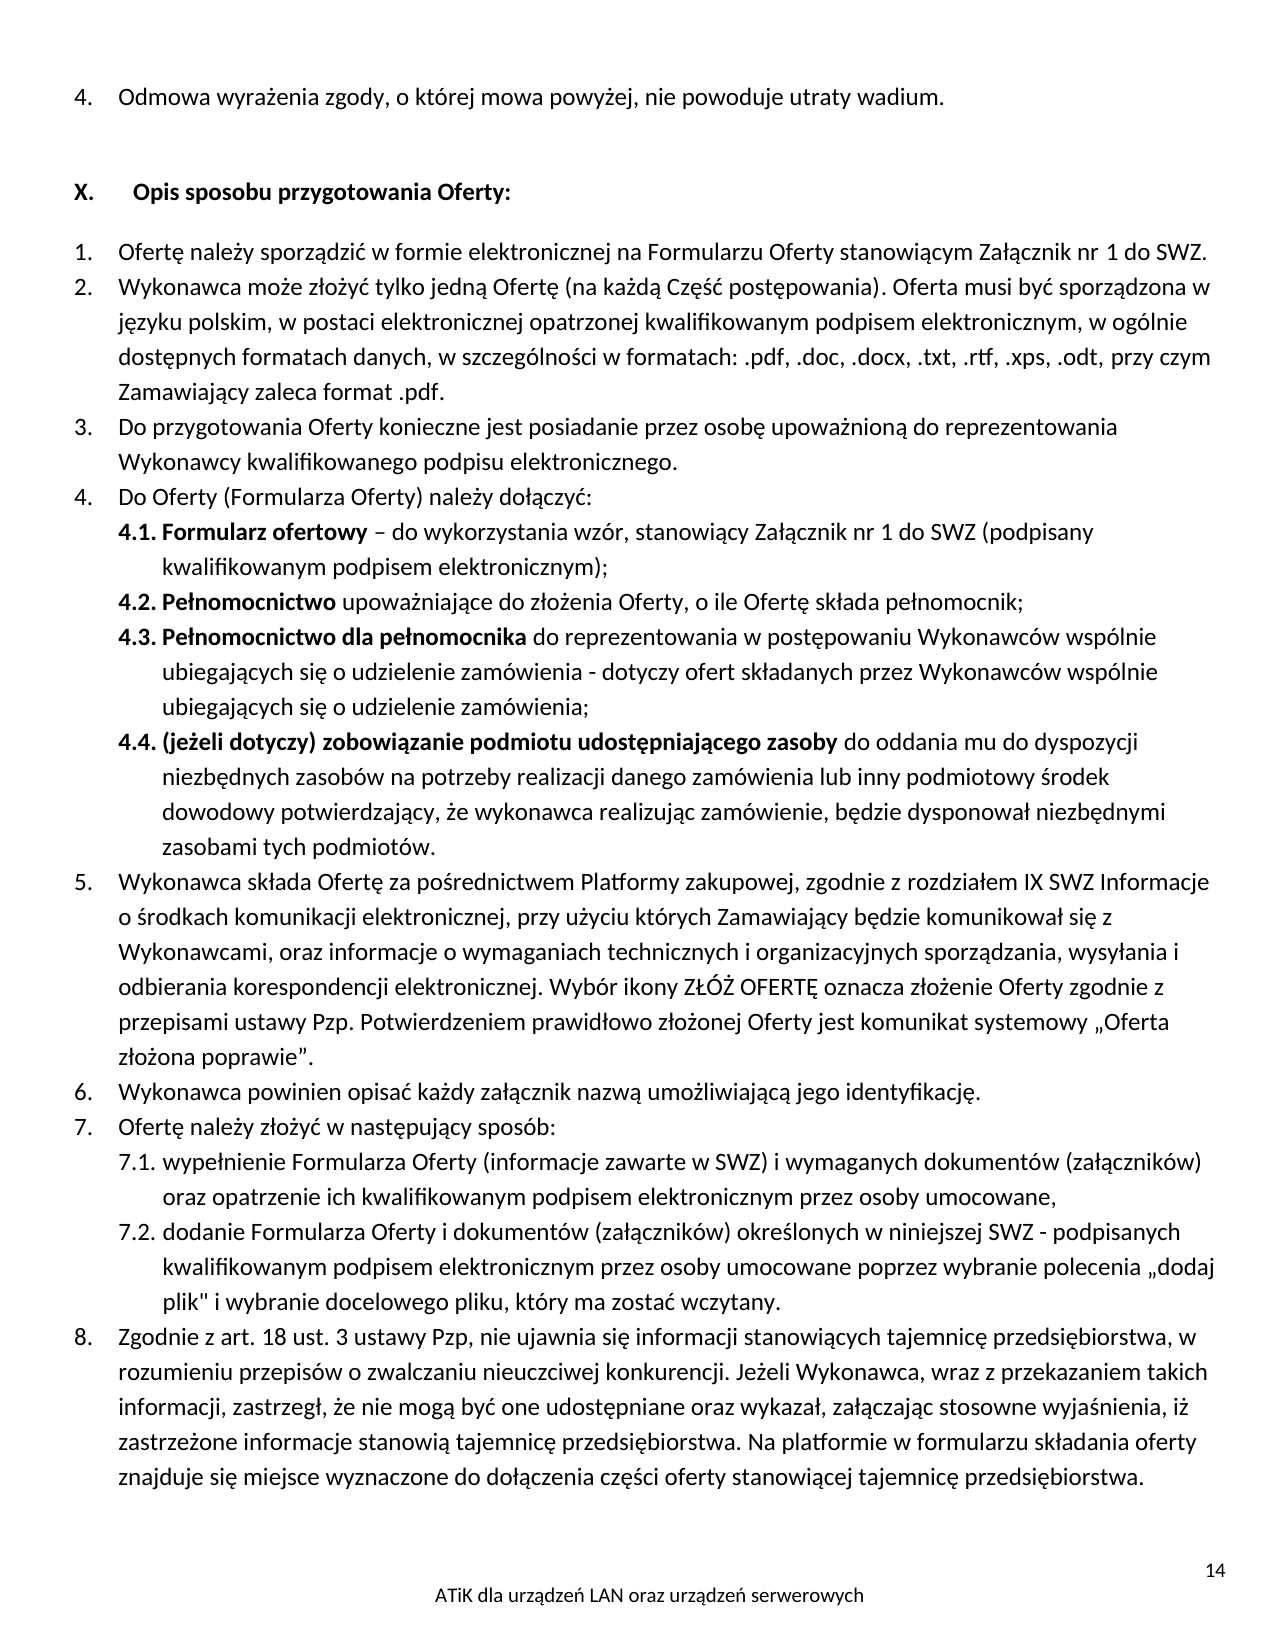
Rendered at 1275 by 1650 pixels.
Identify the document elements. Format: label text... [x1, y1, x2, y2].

subtitle Opis sposobu przygotowania Oferty: [74, 176, 1226, 206]
list wypełnienie Formularza Oferty (informacje zawarte w SWZ) i wymaganych dokumentów (załączników) oraz opatrzenie ich kwalifikowanym podpisem elektronicznym przez osoby umocowane, [118, 1146, 1226, 1211]
list Ofertę należy sporządzić w formie elektronicznej na Formularzu Oferty stanowiącym Załącznik nr 1 do SWZ. [74, 236, 1226, 266]
list Odmowa wyrażenia zgody, o której mowa powyżej, nie powoduje utraty wadium. [74, 81, 1226, 111]
list Formularz ofertowy – do wykorzystania wzór, stanowiący Załącznik nr 1 do SWZ (podpisany kwalifikowanym podpisem elektronicznym); [118, 516, 1226, 581]
list dodanie Formularza Oferty i dokumentów (załączników) określonych w niniejszej SWZ - podpisanych kwalifikowanym podpisem elektronicznym przez osoby umocowane poprzez wybranie polecenia „dodaj plik" i wybranie docelowego pliku, który ma zostać wczytany. [118, 1216, 1226, 1316]
list (jeżeli dotyczy) zobowiązanie podmiotu udostępniającego zasoby do oddania mu do dyspozycji niezbędnych zasobów na potrzeby realizacji danego zamówienia lub inny podmiotowy środek dowodowy potwierdzający, że wykonawca realizując zamówienie, będzie dysponował niezbędnymi zasobami tych podmiotów. [118, 726, 1226, 861]
list Pełnomocnictwo upoważniające do złożenia Oferty, o ile Ofertę składa pełnomocnik; [118, 586, 1226, 616]
list Wykonawca składa Ofertę za pośrednictwem Platformy zakupowej, zgodnie z rozdziałem IX SWZ Informacje o środkach komunikacji elektronicznej, przy użyciu których Zamawiający będzie komunikował się z Wykonawcami, oraz informacje o wymaganiach technicznych i organizacyjnych sporządzania, wysyłania i odbierania korespondencji elektronicznej. Wybór ikony ZŁÓŻ OFERTĘ oznacza złożenie Oferty zgodnie z przepisami ustawy Pzp. Potwierdzeniem prawidłowo złożonej Oferty jest komunikat systemowy „Oferta złożona poprawie”. [74, 866, 1226, 1071]
list Pełnomocnictwo dla pełnomocnika do reprezentowania w postępowaniu Wykonawców wspólnie ubiegających się o udzielenie zamówienia - dotyczy ofert składanych przez Wykonawców wspólnie ubiegających się o udzielenie zamówienia; [118, 621, 1226, 721]
list Wykonawca może złożyć tylko jedną Ofertę (na każdą Część postępowania). Oferta musi być sporządzona w języku polskim, w postaci elektronicznej opatrzonej kwalifikowanym podpisem elektronicznym, w ogólnie dostępnych formatach danych, w szczególności w formatach: .pdf, .doc, .docx, .txt, .rtf, .xps, .odt, przy czym Zamawiający zaleca format .pdf. [74, 271, 1226, 406]
list Do Oferty (Formularza Oferty) należy dołączyć: [74, 481, 1226, 511]
list Zgodnie z art. 18 ust. 3 ustawy Pzp, nie ujawnia się informacji stanowiących tajemnicę przedsiębiorstwa, w rozumieniu przepisów o zwalczaniu nieuczciwej konkurencji. Jeżeli Wykonawca, wraz z przekazaniem takich informacji, zastrzegł, że nie mogą być one udostępniane oraz wykazał, załączając stosowne wyjaśnienia, iż zastrzeżone informacje stanowią tajemnicę przedsiębiorstwa. Na platformie w formularzu składania oferty znajduje się miejsce wyznaczone do dołączenia części oferty stanowiącej tajemnicę przedsiębiorstwa. [74, 1321, 1226, 1491]
list Do przygotowania Oferty konieczne jest posiadanie przez osobę upoważnioną do reprezentowania Wykonawcy kwalifikowanego podpisu elektronicznego. [74, 411, 1226, 476]
list Ofertę należy złożyć w następujący sposób: [74, 1111, 1226, 1141]
list Wykonawca powinien opisać każdy załącznik nazwą umożliwiającą jego identyfikację. [74, 1076, 1226, 1106]
